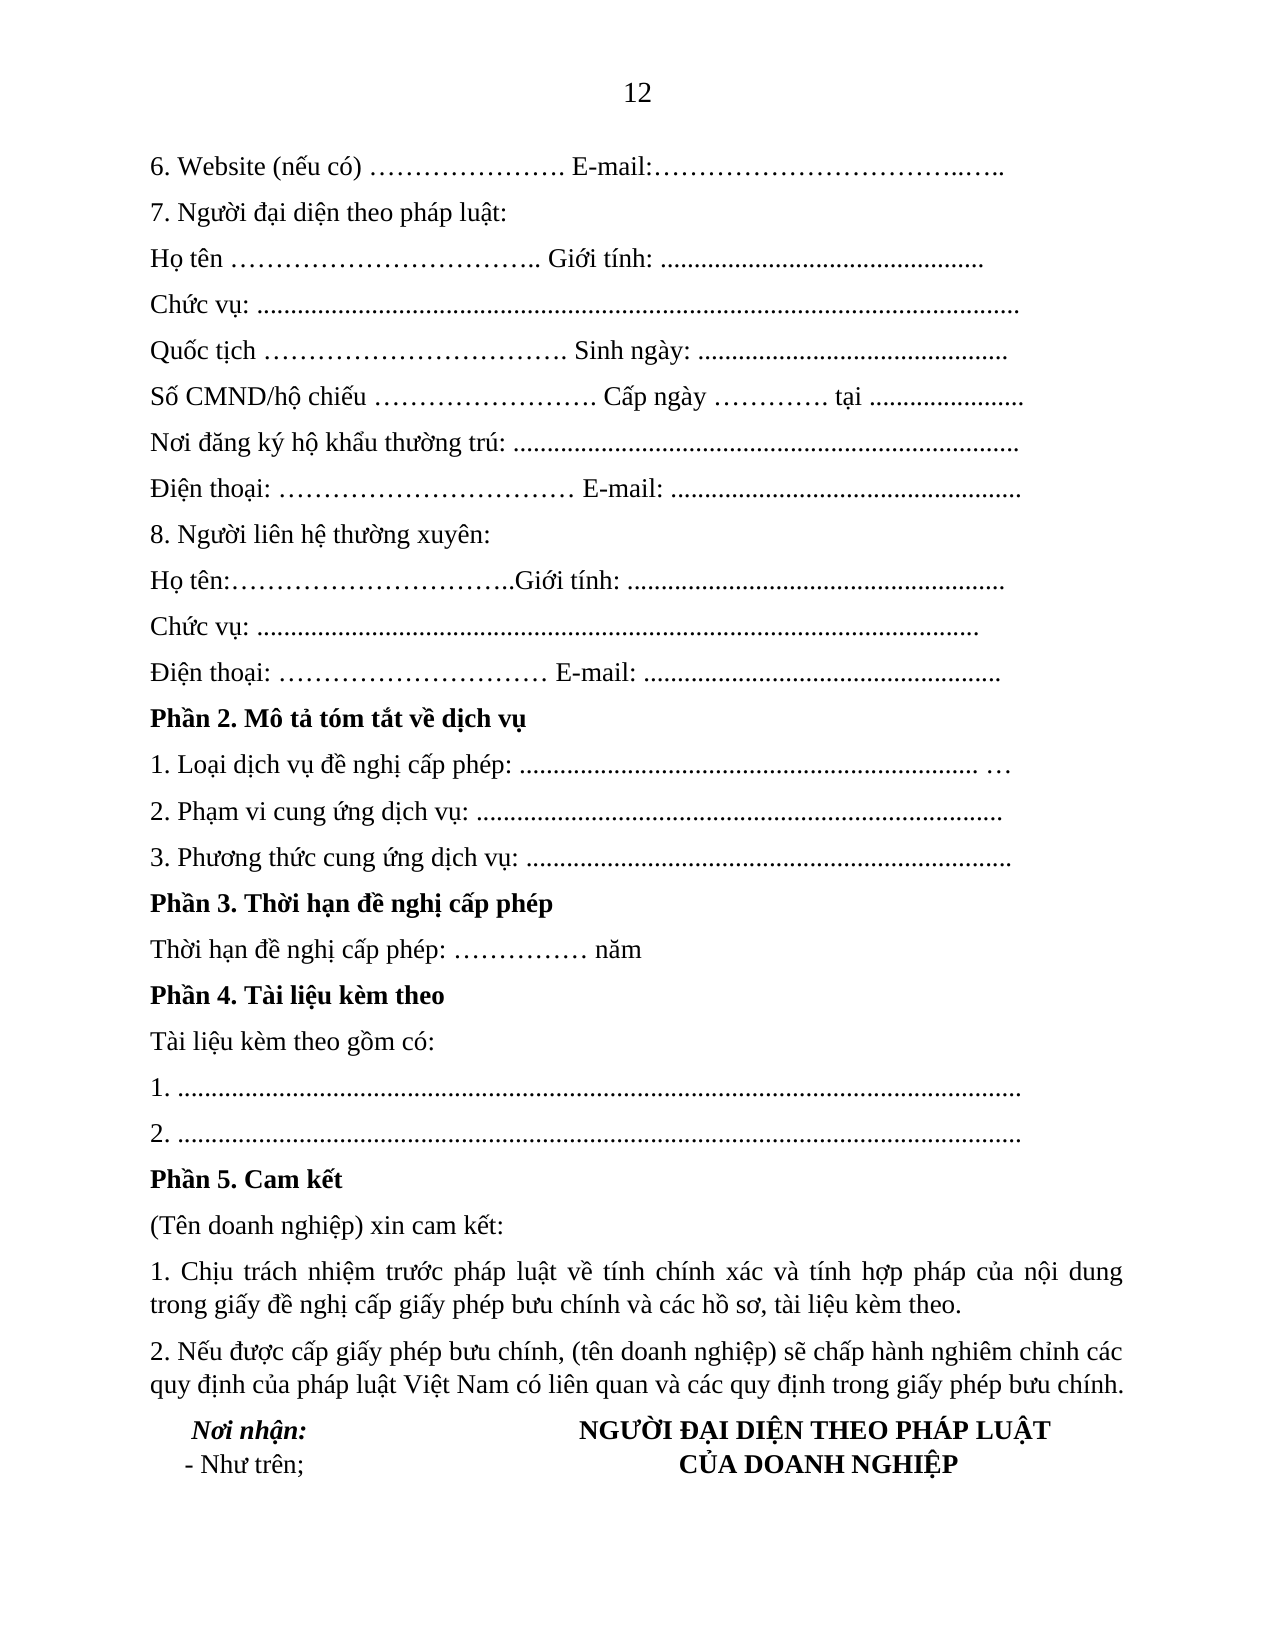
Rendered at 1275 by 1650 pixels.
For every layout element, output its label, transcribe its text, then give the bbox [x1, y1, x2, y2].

text 1. Chịu trách nhiệm trước pháp luật về tính chính xác và tính hợp pháp của nội dung trong giấy đề nghị cấp giấy phép bưu chính và các hồ sơ, tài liệu kèm theo. [150, 1255, 1125, 1320]
text Thời hạn đề nghị cấp phép: …………… năm [150, 933, 1125, 964]
text Họ tên …………………………….. Giới tính: ................................................ [150, 242, 1125, 273]
text 6. Website (nếu có) …………………. E-mail:……………………………..….. [150, 150, 1125, 181]
text 2. Phạm vi cung ứng dịch vụ: .............................................................................. [150, 794, 1125, 826]
text 2. Nếu được cấp giấy phép bưu chính, (tên doanh nghiệp) sẽ chấp hành nghiêm chỉnh các quy định của pháp luật Việt Nam có liên quan và các quy định trong giấy phép bưu chính. [150, 1334, 1125, 1399]
text Chức vụ: ........................................................................................................... [150, 610, 1125, 642]
text Điện thoại: …………………………… E-mail: .................................................... [150, 472, 1125, 503]
text Phần 4. Tài liệu kèm theo [150, 979, 1125, 1010]
text Phần 3. Thời hạn đề nghị cấp phép [150, 887, 1125, 918]
text 7. Người đại diện theo pháp luật: [150, 196, 1125, 227]
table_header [173, 1414, 535, 1479]
text Họ tên:…………………………..Giới tính: ........................................................ [150, 564, 1125, 596]
text Quốc tịch ……………………………. Sinh ngày: .............................................. [150, 334, 1125, 365]
text (Tên doanh nghiệp) xin cam kết: [150, 1209, 1125, 1240]
text Số CMND/hộ chiếu ……………………. Cấp ngày …………. tại ....................... [150, 380, 1125, 411]
text 1. ............................................................................................................................. [150, 1071, 1125, 1102]
text Nơi đăng ký hộ khẩu thường trú: ........................................................................... [150, 426, 1125, 457]
text Điện thoại: ………………………… E-mail: ..................................................... [150, 656, 1125, 688]
text 3. Phương thức cung ứng dịch vụ: ........................................................................ [150, 841, 1125, 872]
text 8. Người liên hệ thường xuyên: [150, 518, 1125, 549]
text Phần 2. Mô tả tóm tắt về dịch vụ [150, 702, 1125, 734]
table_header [535, 1414, 1102, 1479]
text 2. ............................................................................................................................. [150, 1117, 1125, 1148]
text Chức vụ: ................................................................................................................. [150, 288, 1125, 319]
text Phần 5. Cam kết [150, 1163, 1125, 1194]
text Tài liệu kèm theo gồm có: [150, 1025, 1125, 1056]
text 1. Loại dịch vụ đề nghị cấp phép: .................................................................... … [150, 748, 1125, 780]
